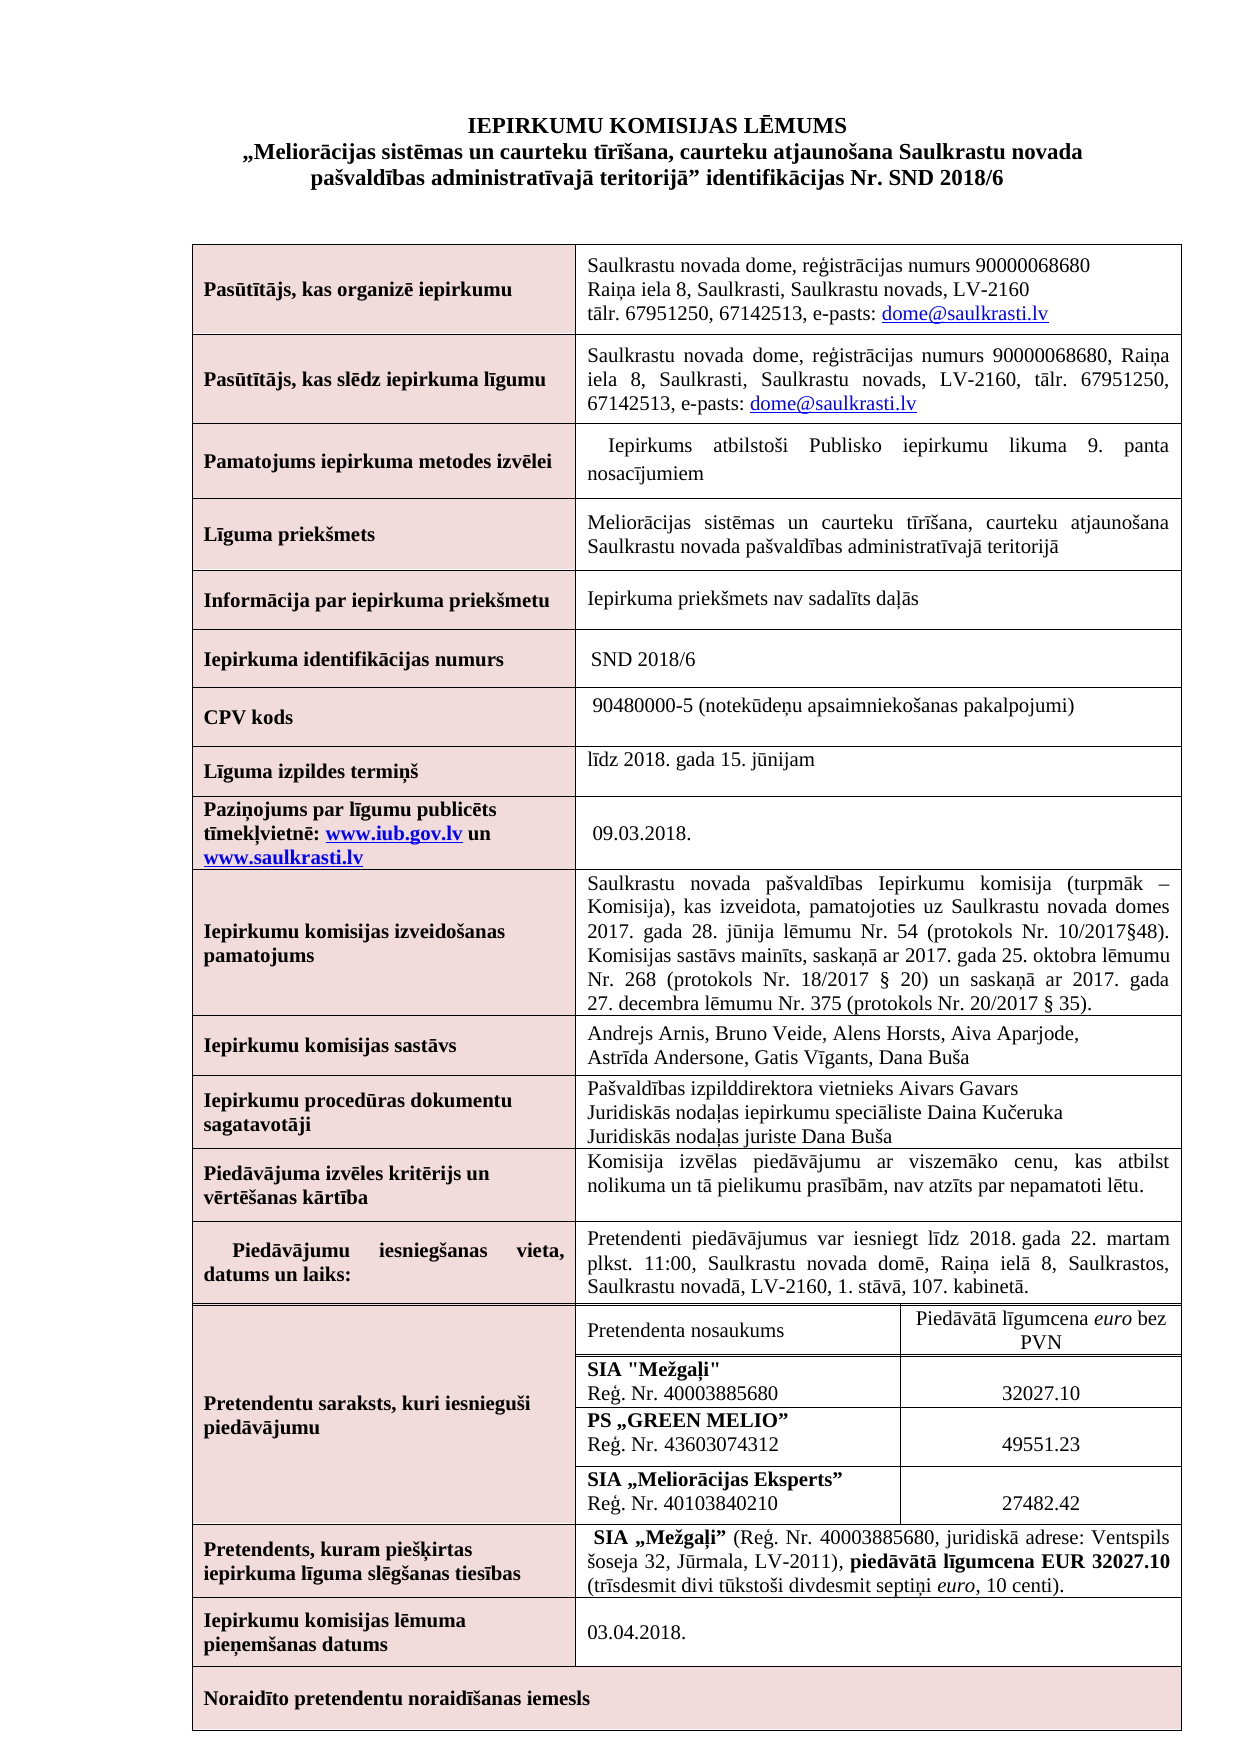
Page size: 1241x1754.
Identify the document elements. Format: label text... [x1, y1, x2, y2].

text IEPIRKUMU KOMISIJAS LĒMUMS [177, 112, 1137, 138]
table_cell 32027.10 [901, 1357, 1181, 1407]
table_cell Andrejs Arnis, Bruno Veide, Alens Horsts, Aiva Aparjode, Astrīda Andersone, Gatis Vīgants, Dana Buša [576, 1016, 1181, 1075]
table_cell Pretendenti piedāvājumus var iesniegt līdz 2018. gada 22. martam plkst. 11:00, Saulkrastu novada domē, Raiņa ielā 8, Saulkrastos, Saulkrastu novadā, LV-2160, 1. stāvā, 107. kabinetā. [576, 1222, 1181, 1303]
table_cell Piedāvājuma izvēles kritērijs un vērtēšanas kārtība [193, 1149, 575, 1221]
table_cell Līguma izpildes termiņš [193, 747, 575, 796]
table_cell Informācija par iepirkuma priekšmetu [193, 571, 575, 629]
table_cell Pretendenta nosaukums [576, 1306, 900, 1354]
table_cell Piedāvājumu iesniegšanas vieta, datums un laiks: [193, 1222, 575, 1303]
table_cell SND 2018/6 [576, 630, 1181, 687]
table_cell līdz 2018. gada 15. jūnijam [576, 747, 1181, 796]
table_cell Pretendentu saraksts, kuri iesnieguši piedāvājumu [193, 1306, 575, 1523]
table_cell SIA "Mežgaļi" Reģ. Nr. 40003885680 [576, 1357, 900, 1407]
table_cell Pretendents, kuram piešķirtas iepirkuma līguma slēgšanas tiesības [193, 1525, 575, 1597]
table_cell Saulkrastu novada pašvaldības Iepirkumu komisija (turpmāk – Komisija), kas izveidota, pamatojoties uz Saulkrastu novada domes 2017. gada 28. jūnija Nr. 54 ( Nr. 10/2017§48). Komisijas sastāvs mainīts, saskaņā ar 2017. gada 25. oktobra lēmumu Nr. 268 (protokols Nr. 18/2017 § 20) un saskaņā ar 2017. gada 27. decembra lēmumu Nr. 375 (protokols Nr. 20/2017 § 35). [576, 870, 1181, 1015]
table_cell Iepirkumu komisijas izveidošanas pamatojums [193, 870, 575, 1015]
table_header Pasūtītājs, kas organizē iepirkumu [193, 245, 575, 333]
table_cell PS „GREEN MELIO” Reģ. Nr. 43603074312 [576, 1408, 900, 1466]
table_cell Pašvaldības izpilddirektora vietnieks Aivars Gavars Juridiskās nodaļas iepirkumu speciāliste Daina Kučeruka Juridiskās nodaļas juriste Dana Buša [576, 1076, 1181, 1148]
table_cell Iepirkuma identifikācijas numurs [193, 630, 575, 687]
table_cell Saulkrastu novada dome, reģistrācijas numurs 90000068680, Raiņa iela 8, Saulkrasti, Saulkrastu novads, LV-2160, tālr. 67951250, 67142513, e-pasts: dome@saulkrasti.lv [576, 335, 1181, 423]
table_cell 90480000-5 (notekūdeņu apsaimniekošanas pakalpojumi) [576, 688, 1181, 746]
table_cell Pamatojums iepirkuma metodes izvēlei [193, 424, 575, 498]
table_cell 27482.42 [901, 1467, 1181, 1523]
table_cell Iepirkumu procedūras dokumentu sagatavotāji [193, 1076, 575, 1148]
table_header Saulkrastu novada dome, reģistrācijas numurs 90000068680 Raiņa iela 8, Saulkrasti, Saulkrastu novads, LV-2160 tālr. 67951250, 67142513, e-pasts: dome@saulkrasti.lv [576, 245, 1181, 333]
table_cell CPV kods [193, 688, 575, 746]
table_cell Piedāvātā līgumcena euro bez PVN [901, 1306, 1181, 1354]
table_cell Iepirkumu komisijas pieņemšanas datums [193, 1598, 575, 1666]
table_cell Iepirkums atbilstoši Publisko iepirkumu likuma 9. panta nosacījumiem [576, 424, 1181, 498]
table_cell Meliorācijas sistēmas un caurteku tīrīšana, caurteku atjaunošana Saulkrastu novada pašvaldības administratīvajā teritorijā [576, 499, 1181, 569]
table_cell Komisija izvēlas piedāvājumu ar viszemāko cenu, kas atbilst nolikuma un tā pielikumu prasībām, nav atzīts par nepamatoti lētu. [576, 1149, 1181, 1221]
table_cell Iepirkuma priekšmets nav sadalīts daļās [576, 571, 1181, 629]
table_cell Pasūtītājs, kas slēdz iepirkuma līgumu [193, 335, 575, 423]
table_cell Līguma priekšmets [193, 499, 575, 569]
table_cell SIA „Meliorācijas Eksperts” Reģ. Nr. 40103840210 [576, 1467, 900, 1523]
table_cell Paziņojums par līgumu publicēts tīmekļvietnē: www.iub.gov.lv un www.saulkrasti.lv [193, 797, 575, 869]
table_cell Iepirkumu komisijas sastāvs [193, 1016, 575, 1075]
table_cell SIA „Mežgaļi” (Reģ. Nr. 40003885680, juridiskā adrese: Ventspils šoseja 32, Jūrmala, LV-2011), piedāvātā līgumcena EUR 32027.10 (trīsdesmit divi tūkstoši divdesmit septiņi euro, 10 centi). [576, 1525, 1181, 1597]
table_cell 09.03.2018. [576, 797, 1181, 869]
table_cell 03.04.2018. [576, 1598, 1181, 1666]
table_cell Noraidīto pretendentu noraidīšanas iemesls [193, 1667, 1181, 1729]
table_cell 49551.23 [901, 1408, 1181, 1466]
text „Meliorācijas sistēmas un caurteku tīrīšana, caurteku atjaunošana Saulkrastu novada pašvaldības administratīvajā teritorijā” identifikācijas Nr. SND 2018/6 [177, 138, 1137, 191]
